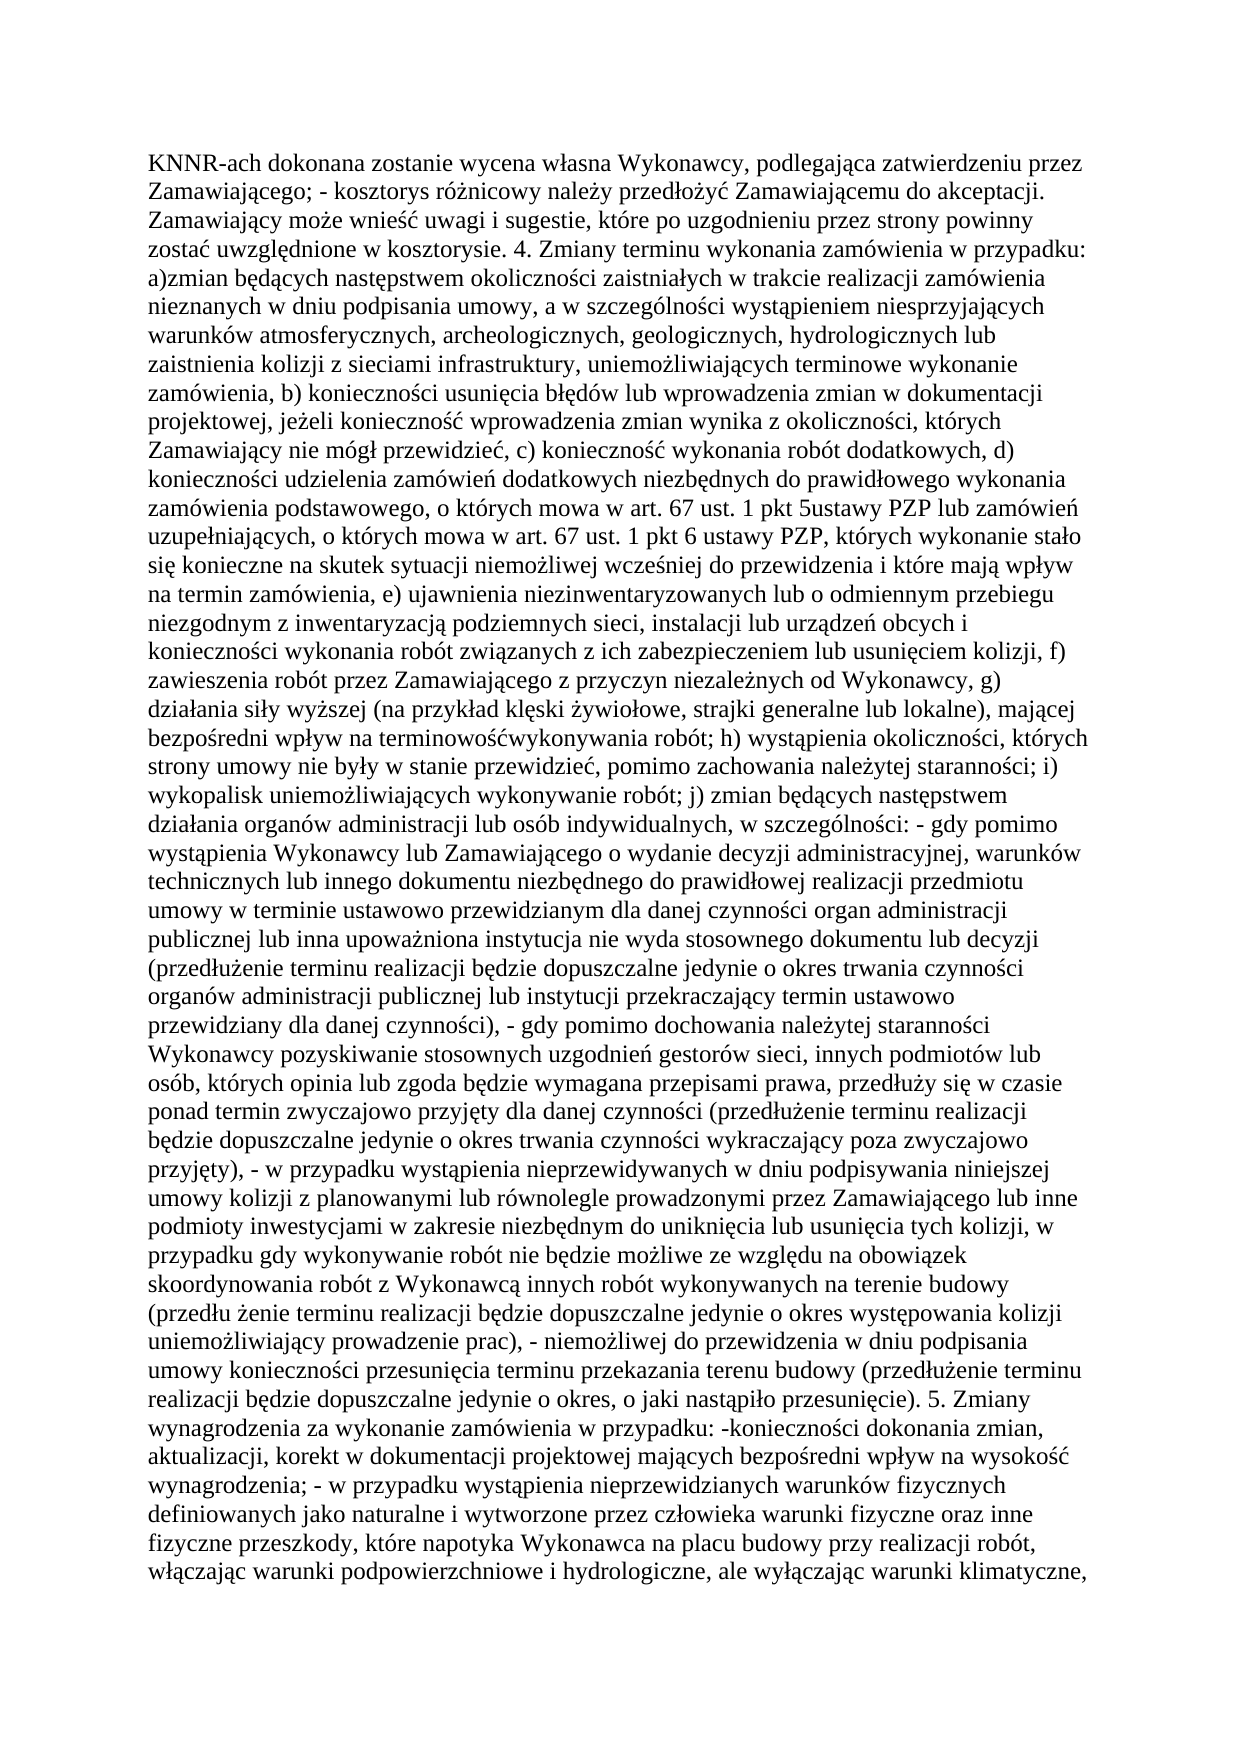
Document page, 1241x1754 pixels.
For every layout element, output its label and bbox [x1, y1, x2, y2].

text [148, 148, 1093, 1585]
